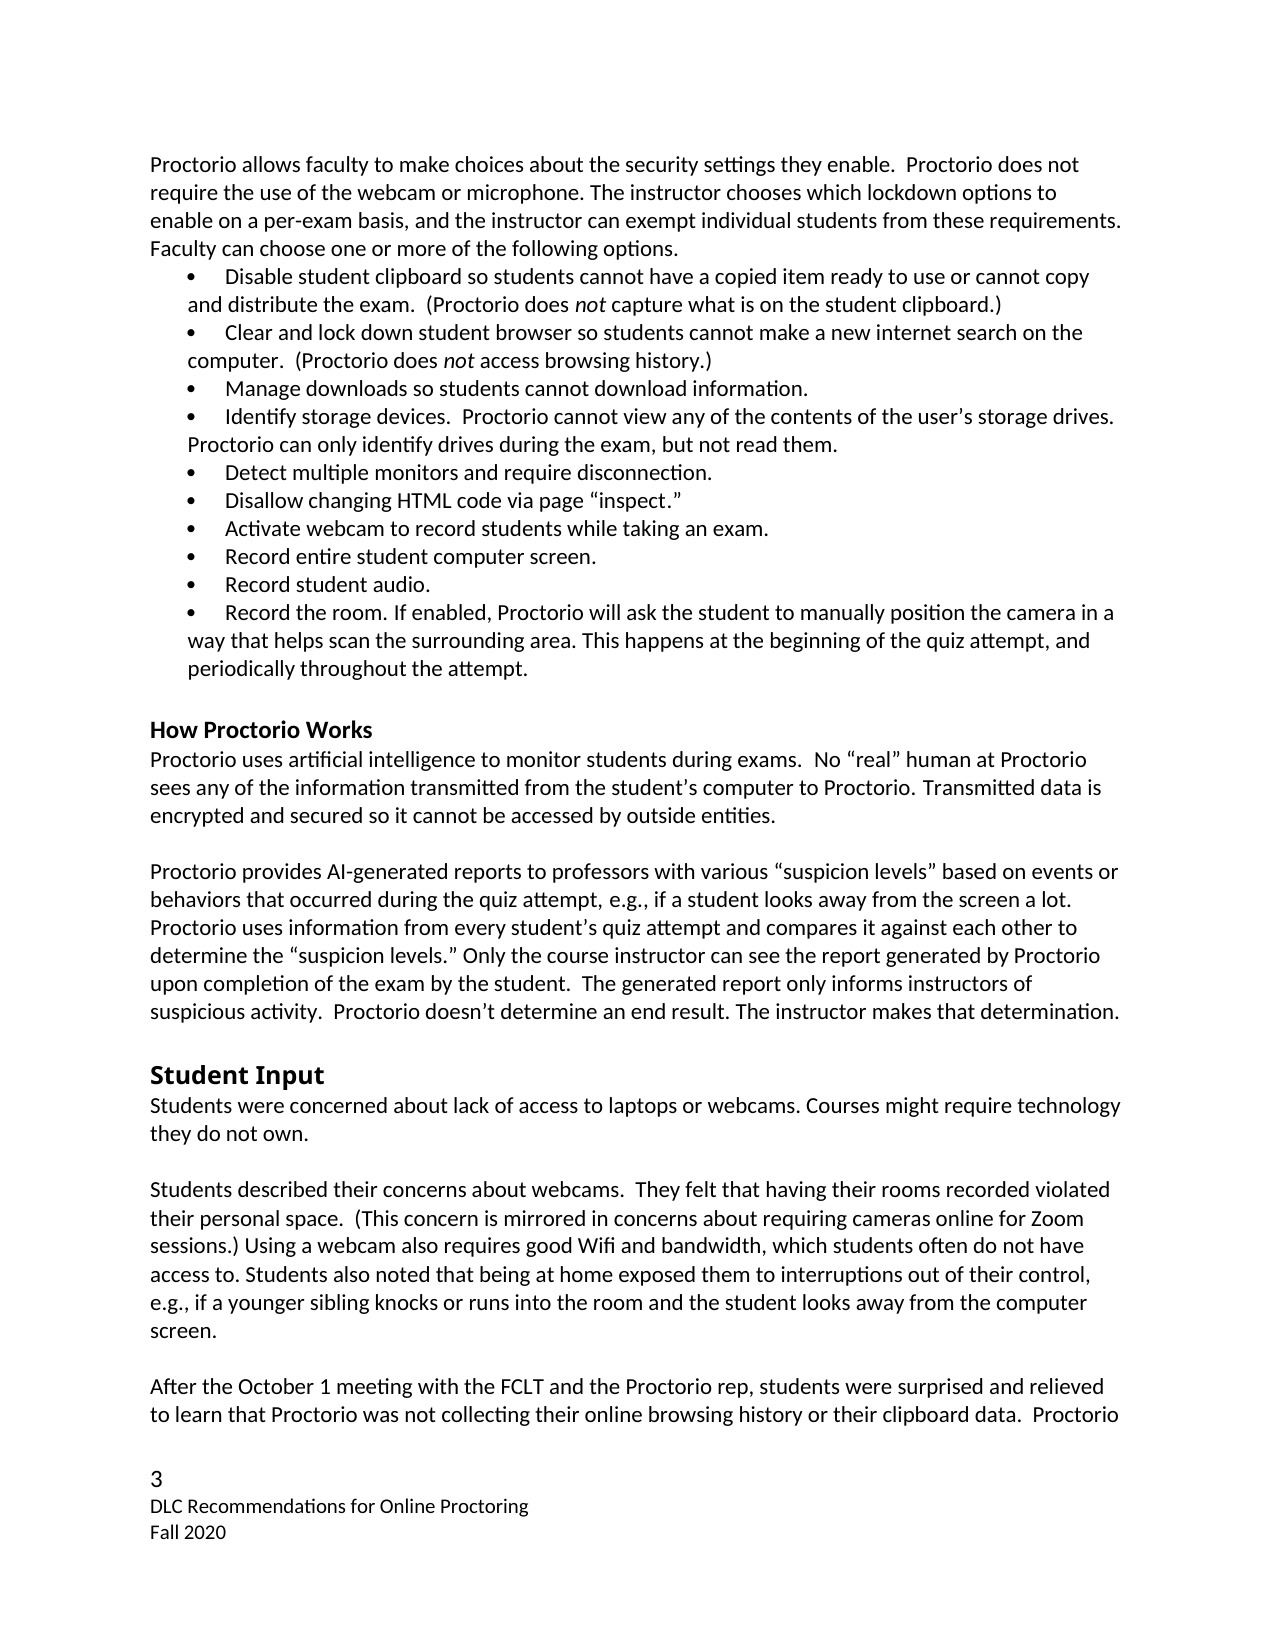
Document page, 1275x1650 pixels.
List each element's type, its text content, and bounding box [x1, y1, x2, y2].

list Activate webcam to record students while taking an exam. [187, 514, 1125, 542]
text Students described their concerns about webcams. They felt that having their rooms recorded violated their personal space. (This concern is mirrored in concerns about requiring cameras online for Zoom sessions.) Using a webcam also requires good Wifi and bandwidth, which students often do not have access to. Students also noted that being at home exposed them to interruptions out of their control, e.g., if a younger sibling knocks or runs into the room and the student looks away from the computer screen. [150, 1176, 1125, 1344]
list Manage downloads so students cannot download information. [187, 374, 1125, 402]
list Disable student clipboard so students cannot have a copied item ready to use or cannot copy and distribute the exam. (Proctorio does not capture what is on the student clipboard.) [187, 262, 1125, 318]
subtitle Student Input [150, 1057, 1125, 1092]
text Proctorio allows faculty to make choices about the security settings they enable. Proctorio does not require the use of the webcam or microphone. The instructor chooses which lockdown options to enable on a per-exam basis, and the instructor can exempt individual students from these requirements. Faculty can choose one or more of the following options. [150, 150, 1125, 262]
list Record the room. If enabled, Proctorio will ask the student to manually position the camera in a way that helps scan the surrounding area. This happens at the beginning of the quiz attempt, and periodically throughout the attempt. [187, 598, 1125, 682]
list Detect multiple monitors and require disconnection. [187, 458, 1125, 486]
text Proctorio uses artificial intelligence to monitor students during exams. No “real” human at Proctorio sees any of the information transmitted from the student’s computer to Proctorio. Transmitted data is encrypted and secured so it cannot be accessed by outside entities. [150, 745, 1125, 829]
list Disallow changing HTML code via page “inspect.” [187, 486, 1125, 514]
list Record student audio. [187, 570, 1125, 598]
text Students were concerned about lack of access to laptops or webcams. Courses might require technology they do not own. [150, 1092, 1125, 1148]
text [150, 1372, 1125, 1428]
list Record entire student computer screen. [187, 542, 1125, 570]
subtitle How Proctorio Works [150, 714, 1125, 745]
list Identify storage devices. Proctorio cannot view any of the contents of the user’s storage drives. Proctorio can only identify drives during the exam, but not read them. [187, 402, 1125, 458]
text Proctorio provides AI-generated reports to professors with various “suspicion levels” based on events or behaviors that occurred during the quiz attempt, e.g., if a student looks away from the screen a lot. Proctorio uses information from every student’s quiz attempt and compares it against each other to determine the “suspicion levels.” Only the course instructor can see the report generated by Proctorio upon completion of the exam by the student. The generated report only informs instructors of suspicious activity. Proctorio doesn’t determine an end result. The instructor makes that determination. [150, 857, 1125, 1025]
list Clear and lock down student browser so students cannot make a new internet search on the computer. (Proctorio does not access browsing history.) [187, 318, 1125, 374]
